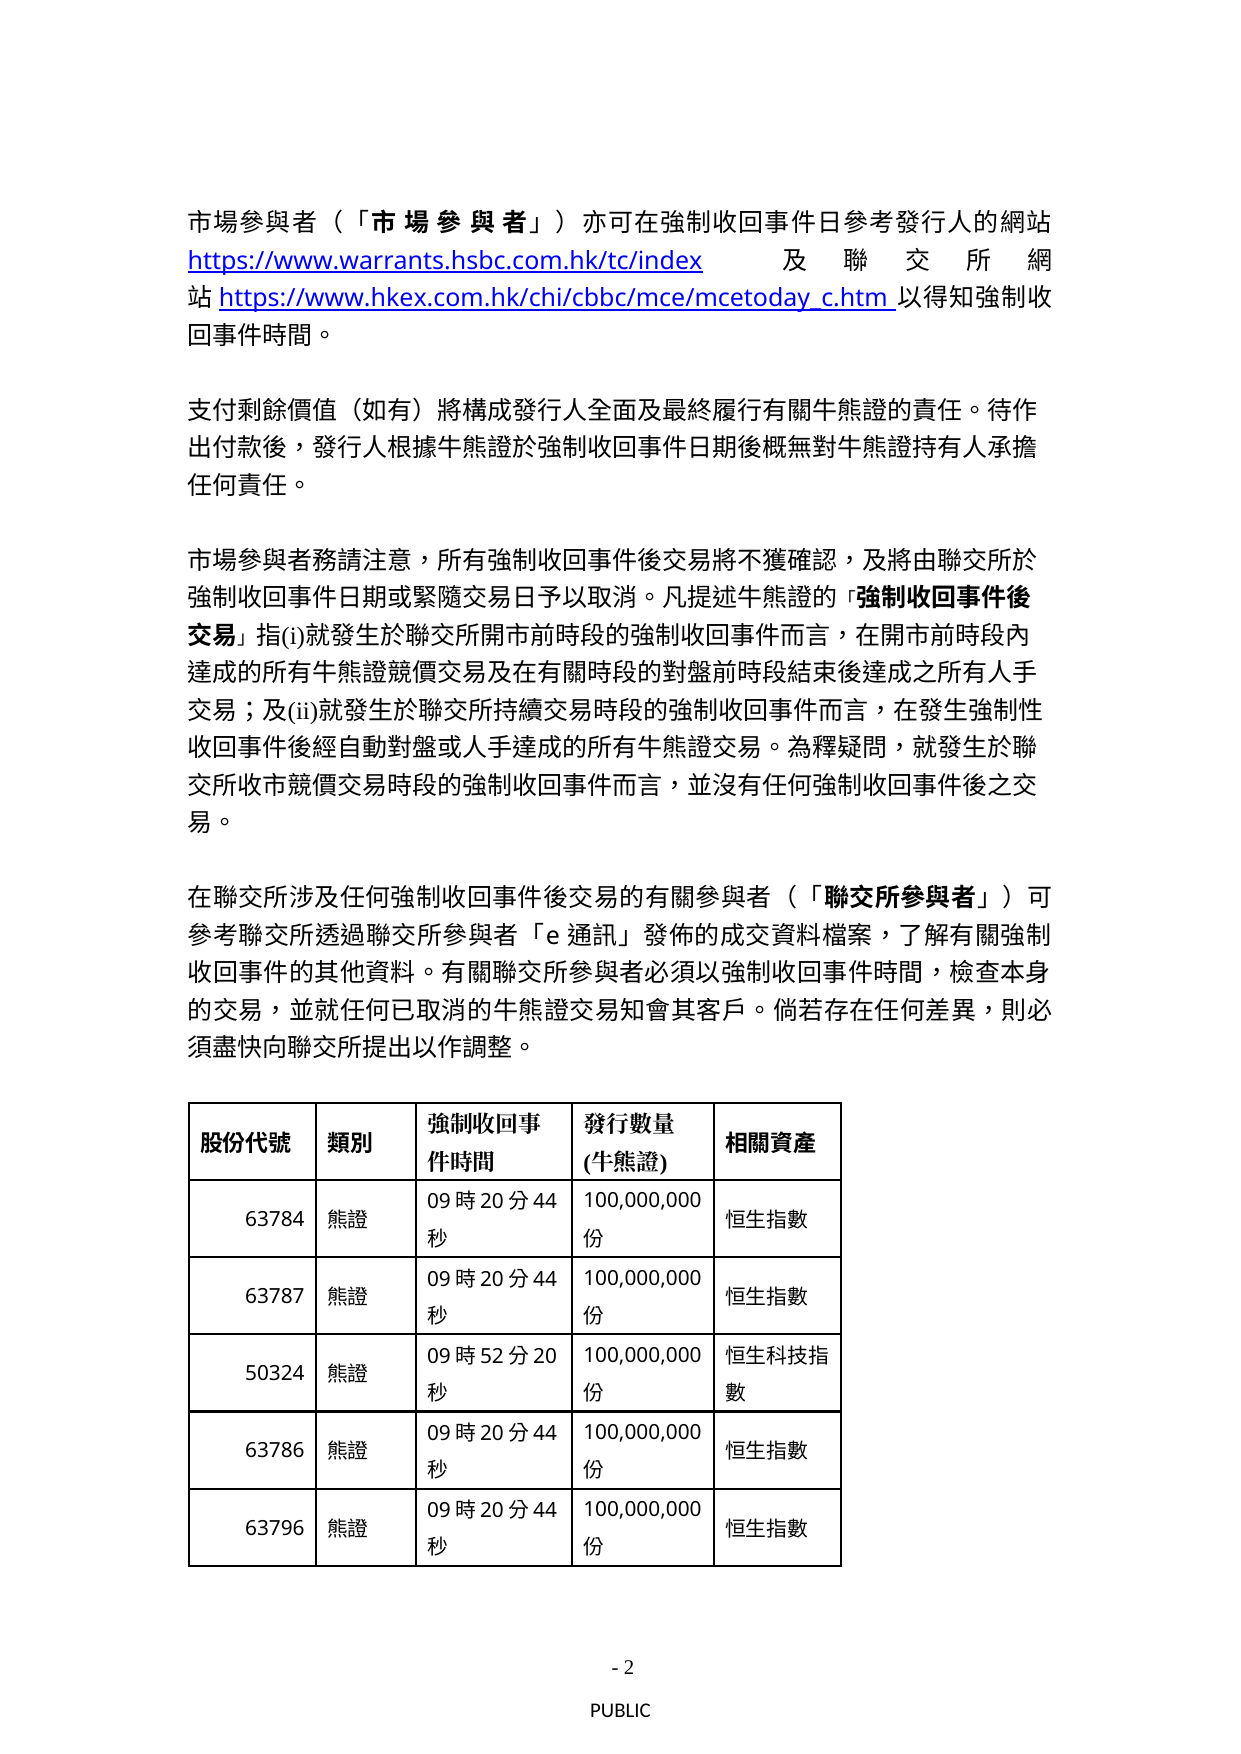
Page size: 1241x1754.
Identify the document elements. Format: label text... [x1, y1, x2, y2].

table_cell 熊證 [317, 1181, 415, 1256]
table_cell 09時20分44秒 [417, 1413, 571, 1487]
table_cell 100,000,000 份 [573, 1413, 713, 1487]
table_cell 63786 [190, 1413, 315, 1487]
table_cell 63784 [190, 1181, 315, 1256]
table_header 發行數量 (牛熊證) [573, 1104, 713, 1179]
table_cell 63787 [190, 1258, 315, 1333]
table_cell 50324 [190, 1335, 315, 1410]
table_cell 恒生指數 [715, 1413, 840, 1487]
table_cell 100,000,000 份 [573, 1335, 713, 1410]
table_header 強制收回事件時間 [417, 1104, 571, 1179]
table_cell 100,000,000 份 [573, 1181, 713, 1256]
table_cell 恒生指數 [715, 1258, 840, 1333]
table_header 相關資產 [715, 1104, 840, 1179]
table_cell 恒生科技指數 [715, 1335, 840, 1410]
table_cell 熊證 [317, 1258, 415, 1333]
text 在聯交所涉及任何強制收回事件後交易的有關參與者（「聯交所參與者」）可參考聯交所透過聯交所參與者「e 通訊」發佈的成交資料檔案，了解有關強制收回事件的其他資料。有關聯交所參與者必須以強制收回事件時間，檢查本身的交易，並就任何已取消的牛熊證交易知會其客戶。倘若存在任何差異，則必須盡快向聯交所提出以作調整。 [187, 877, 1053, 1064]
table_cell 63796 [190, 1490, 315, 1564]
table_cell 恒生指數 [715, 1181, 840, 1256]
table_cell 熊證 [317, 1335, 415, 1410]
text 市場參與者務請注意，所有強制收回事件後交易將不獲確認，及將由聯交所於強制收回事件日期或緊隨交易日予以取消。凡提述牛熊證的「強制收回事件後交易」指(i)就發生於聯交所開市前時段的強制收回事件而言，在開市前時段內達成的所有牛熊證競價交易及在有關時段的對盤前時段結束後達成之所有人手交易；及(ii)就發生於聯交所持續交易時段的強制收回事件而言，在發生強制性收回事件後經自動對盤或人手達成的所有牛熊證交易。為釋疑問，就發生於聯交所收市競價交易時段的強制收回事件而言，並沒有任何強制收回事件後之交易。 [187, 539, 1053, 839]
table_cell 100,000,000 份 [573, 1258, 713, 1333]
table_cell 09時52分20秒 [417, 1335, 571, 1410]
text 市場參與者（「市 場 參 與 者」）亦可在強制收回事件日參考發行人的網站https://www.warrants.hsbc.com.hk/tc/index 及聯交所網站https://www.hkex.com.hk/chi/cbbc/mce/mcetoday_c.htm 以得知強制收回事件時間。 [187, 202, 1053, 352]
table_header 類別 [317, 1104, 415, 1179]
table_cell 09時20分44秒 [417, 1258, 571, 1333]
table_cell 09時20分44秒 [417, 1181, 571, 1256]
table_cell 09時20分44秒 [417, 1490, 571, 1564]
table_cell 恒生指數 [715, 1490, 840, 1564]
table_cell 熊證 [317, 1413, 415, 1487]
table_header 股份代號 [190, 1104, 315, 1179]
table_cell 熊證 [317, 1490, 415, 1564]
table_cell 100,000,000 份 [573, 1490, 713, 1564]
text 支付剩餘價值（如有）將構成發行人全面及最終履行有關牛熊證的責任。待作出付款後，發行人根據牛熊證於強制收回事件日期後概無對牛熊證持有人承擔任何責任。 [187, 389, 1053, 502]
